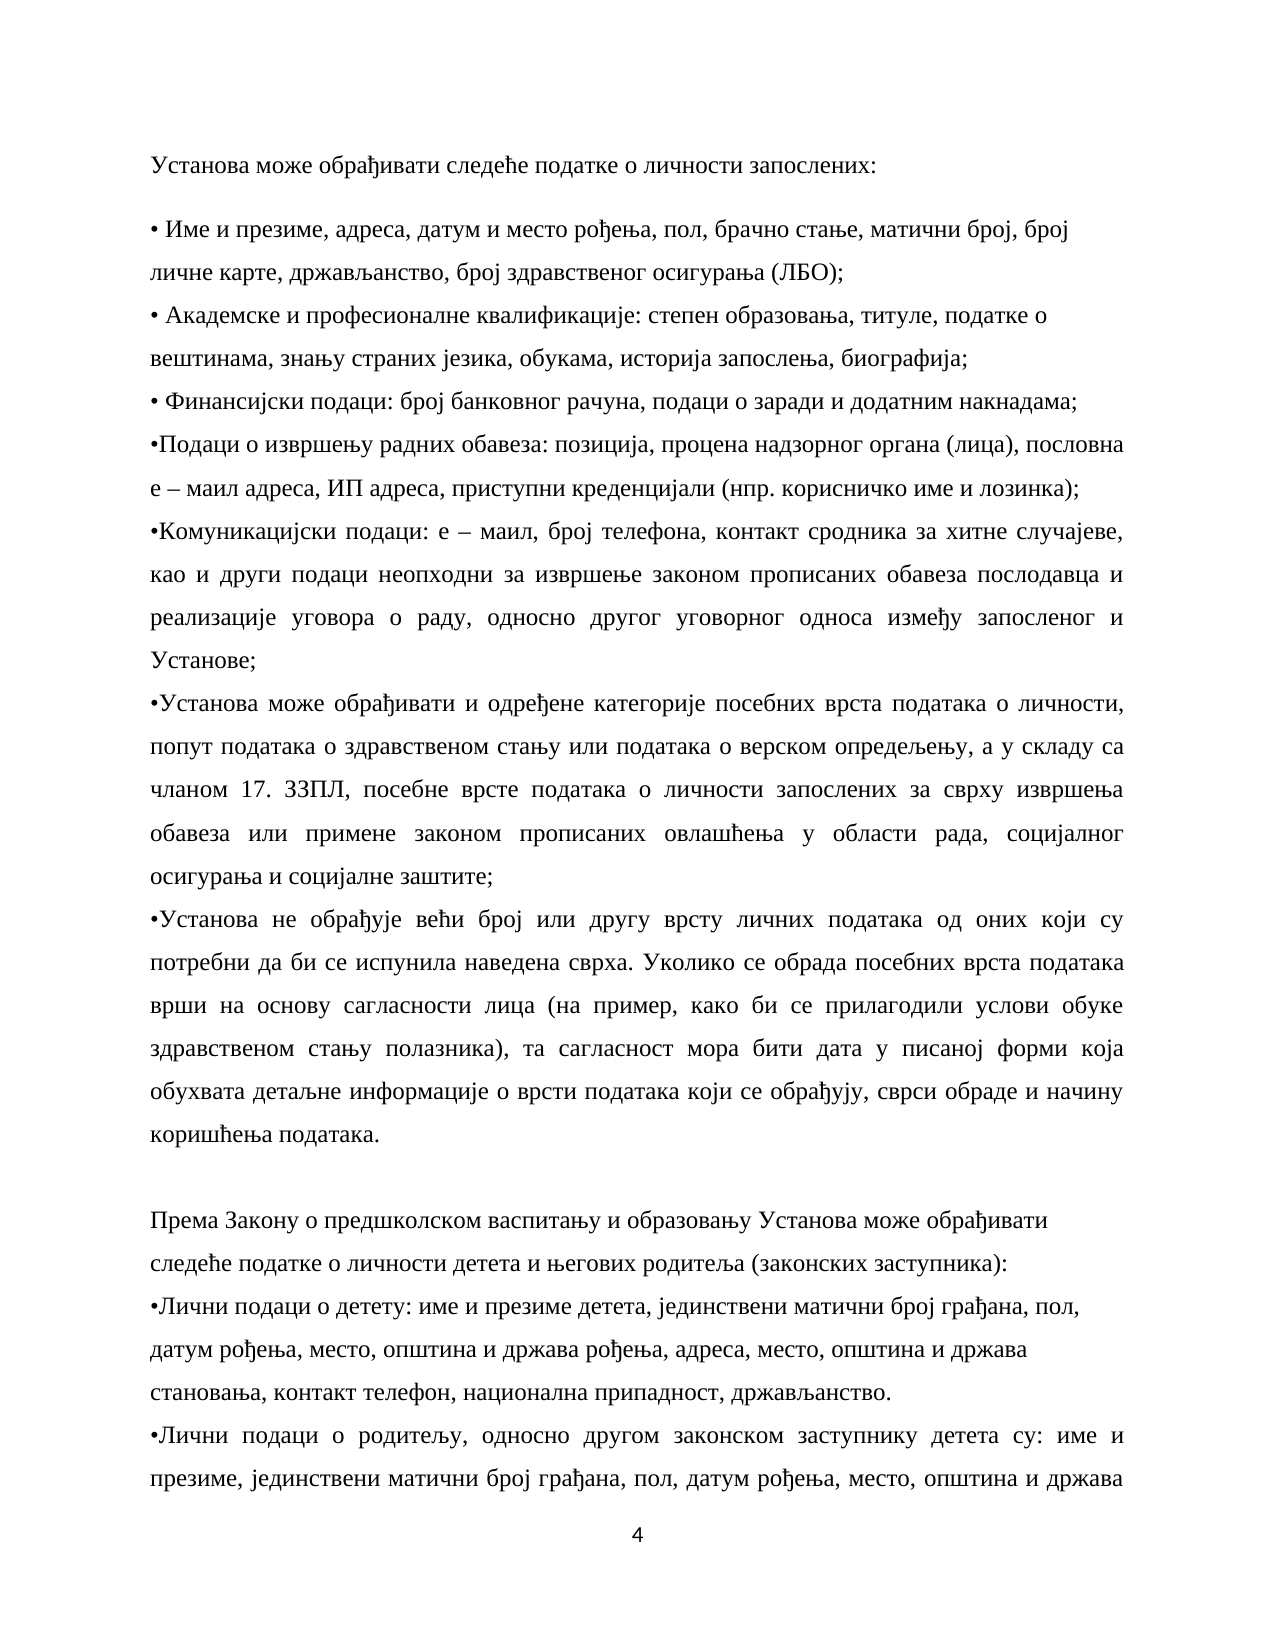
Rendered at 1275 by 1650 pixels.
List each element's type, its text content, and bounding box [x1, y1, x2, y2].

text Установа може обрађивати следеће податке о личности запослених: [150, 150, 1125, 179]
text • Финансијски подаци: број банковног рачуна, подаци о заради и додатним накнадама; [150, 386, 1125, 415]
text Према Закону о предшколском васпитању и образовању Установа може обрађивати следеће податке о личности детета и његових родитеља (законских заступника): [150, 1205, 1125, 1277]
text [150, 1420, 1125, 1492]
text •Установа може обрађивати и одређене категорије посебних врста података о личности, попут података о здравственом стању или података о верском опредељењу, а у складу са чланом 17. ЗЗПЛ, посебне врсте података о личности запослених за сврху извршења обавеза или примене законом прописаних овлашћења у области рада, социјалног осигурања и социјалне заштите; [150, 688, 1125, 889]
text вештинама, знању страних језика, обукама, историја запослења, биографија; [150, 343, 1125, 372]
text •Комуникацијски подаци: е – маил, број телефона, контакт сродника за хитне случајеве, као и други подаци неопходни за извршење законом прописаних обавеза послодавца и реализације уговора о раду, односно другог уговорног односа између запосленог и Установе; [150, 516, 1125, 674]
text • Академске и професионалне квалификације: степен образовања, титуле, податке о [150, 300, 1125, 329]
text • Име и презиме, адреса, датум и место рођења, пол, брачно стање, матични број, број личне карте, држављанство, број здравственог осигурања (ЛБО); [150, 214, 1125, 286]
text •Установа не обрађује већи број или другу врсту личних података од оних који су потребни да би се испунила наведена сврха. Уколико се обрада посебних врста података врши на основу сагласности лица (на пример, како би се прилагодили услови обуке здравственом стању полазника), та сагласност мора бити дата у писаној форми која обухвата детаљне информације о врсти података који се обрађују, сврси обраде и начину коришћења података. [150, 904, 1125, 1148]
text •Подаци о извршењу радних обавеза: позиција, процена надзорног органа (лица), пословна е – маил адреса, ИП адреса, приступни креденцијали (нпр. корисничко име и лозинка); [150, 429, 1125, 501]
text •Лични подаци о детету: име и презиме детета, јединствени матични број грађана, пол, датум рођења, место, општина и држава рођења, адреса, место, општина и држава становања, контакт телефон, национална припадност, држављанство. [150, 1291, 1125, 1406]
